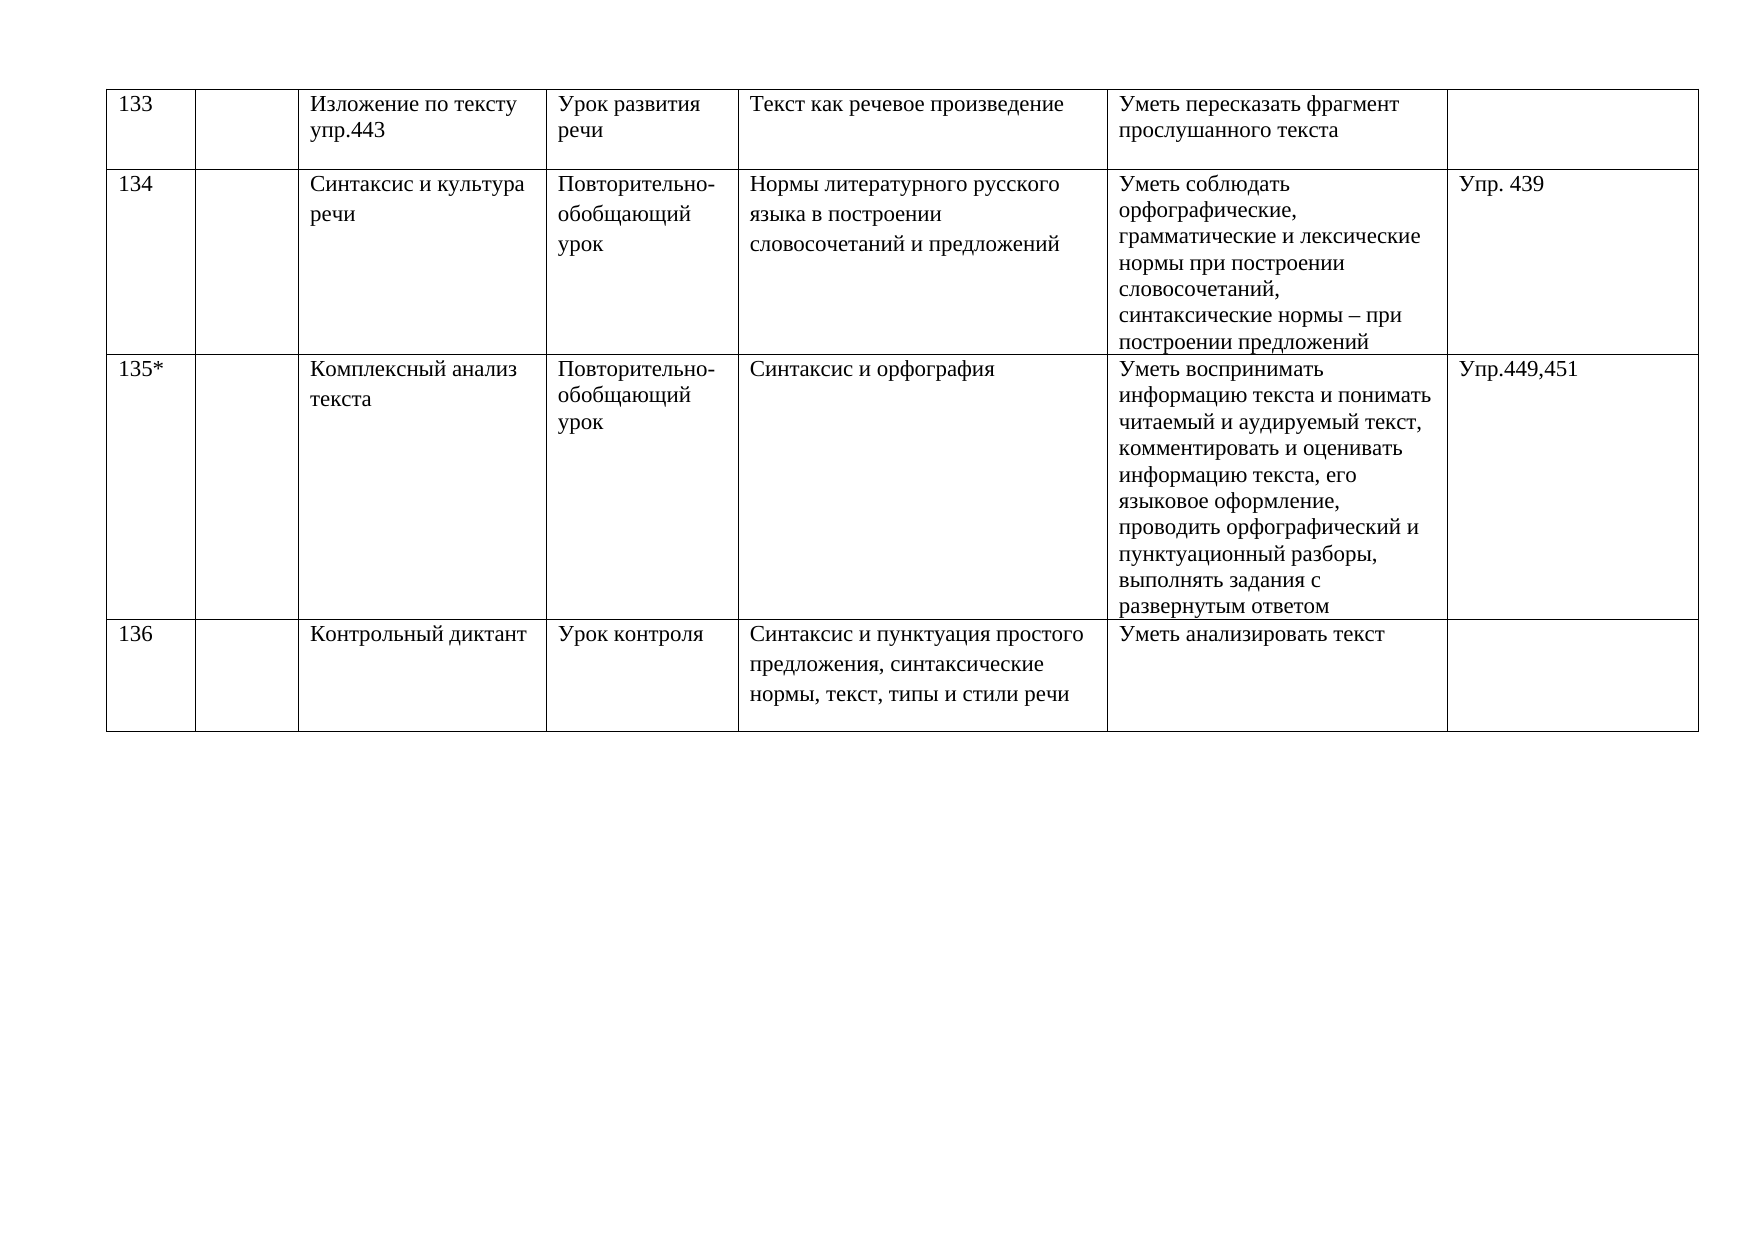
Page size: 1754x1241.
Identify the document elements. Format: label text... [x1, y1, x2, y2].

table_cell 133 [107, 90, 195, 169]
table_cell Синтаксис и культура речи [299, 170, 546, 354]
table_cell 136 [107, 620, 195, 731]
table_cell Уметь соблюдать орфографические, грамматические и лексические нормы при построении словосочетаний, синтаксические нормы – при построении предложений [1108, 170, 1447, 354]
table_cell Уметь воспринимать информацию текста и понимать читаемый и аудируемый текст, комментировать и оценивать информацию текста, его языковое оформление, проводить орфографический и пунктуационный разборы, выполнять задания с развернутым ответом [1108, 355, 1447, 619]
table_cell [196, 170, 298, 354]
table_cell Текст как речевое произведение [739, 90, 1107, 169]
table_cell Синтаксис и пунктуация простого предложения, синтаксические нормы, текст, типы и стили речи [739, 620, 1107, 731]
table_cell [196, 90, 298, 169]
table_cell Уметь пересказать фрагмент прослушанного текста [1108, 90, 1447, 169]
table_cell 135* [107, 355, 195, 619]
table_cell 134 [107, 170, 195, 354]
table_cell Урок развития речи [547, 90, 738, 169]
table_cell [196, 620, 298, 731]
table_cell Упр.449,451 [1448, 355, 1698, 619]
table_cell [196, 355, 298, 619]
table_cell Упр. 439 [1448, 170, 1698, 354]
table_cell [1448, 620, 1698, 731]
table_cell Синтаксис и орфография [739, 355, 1107, 619]
table_cell Урок контроля [547, 620, 738, 731]
table_cell Комплексный анализ текста [299, 355, 546, 619]
table_cell Уметь анализировать текст [1108, 620, 1447, 731]
table_cell Повторительно-обобщающий урок [547, 355, 738, 619]
table_cell Изложение по тексту упр.443 [299, 90, 546, 169]
table_cell Нормы литературного русского языка в построении словосочетаний и предложений [739, 170, 1107, 354]
table_cell Контрольный диктант [299, 620, 546, 731]
table_cell [1448, 90, 1698, 169]
table_cell Повторительно-обобщающий урок [547, 170, 738, 354]
